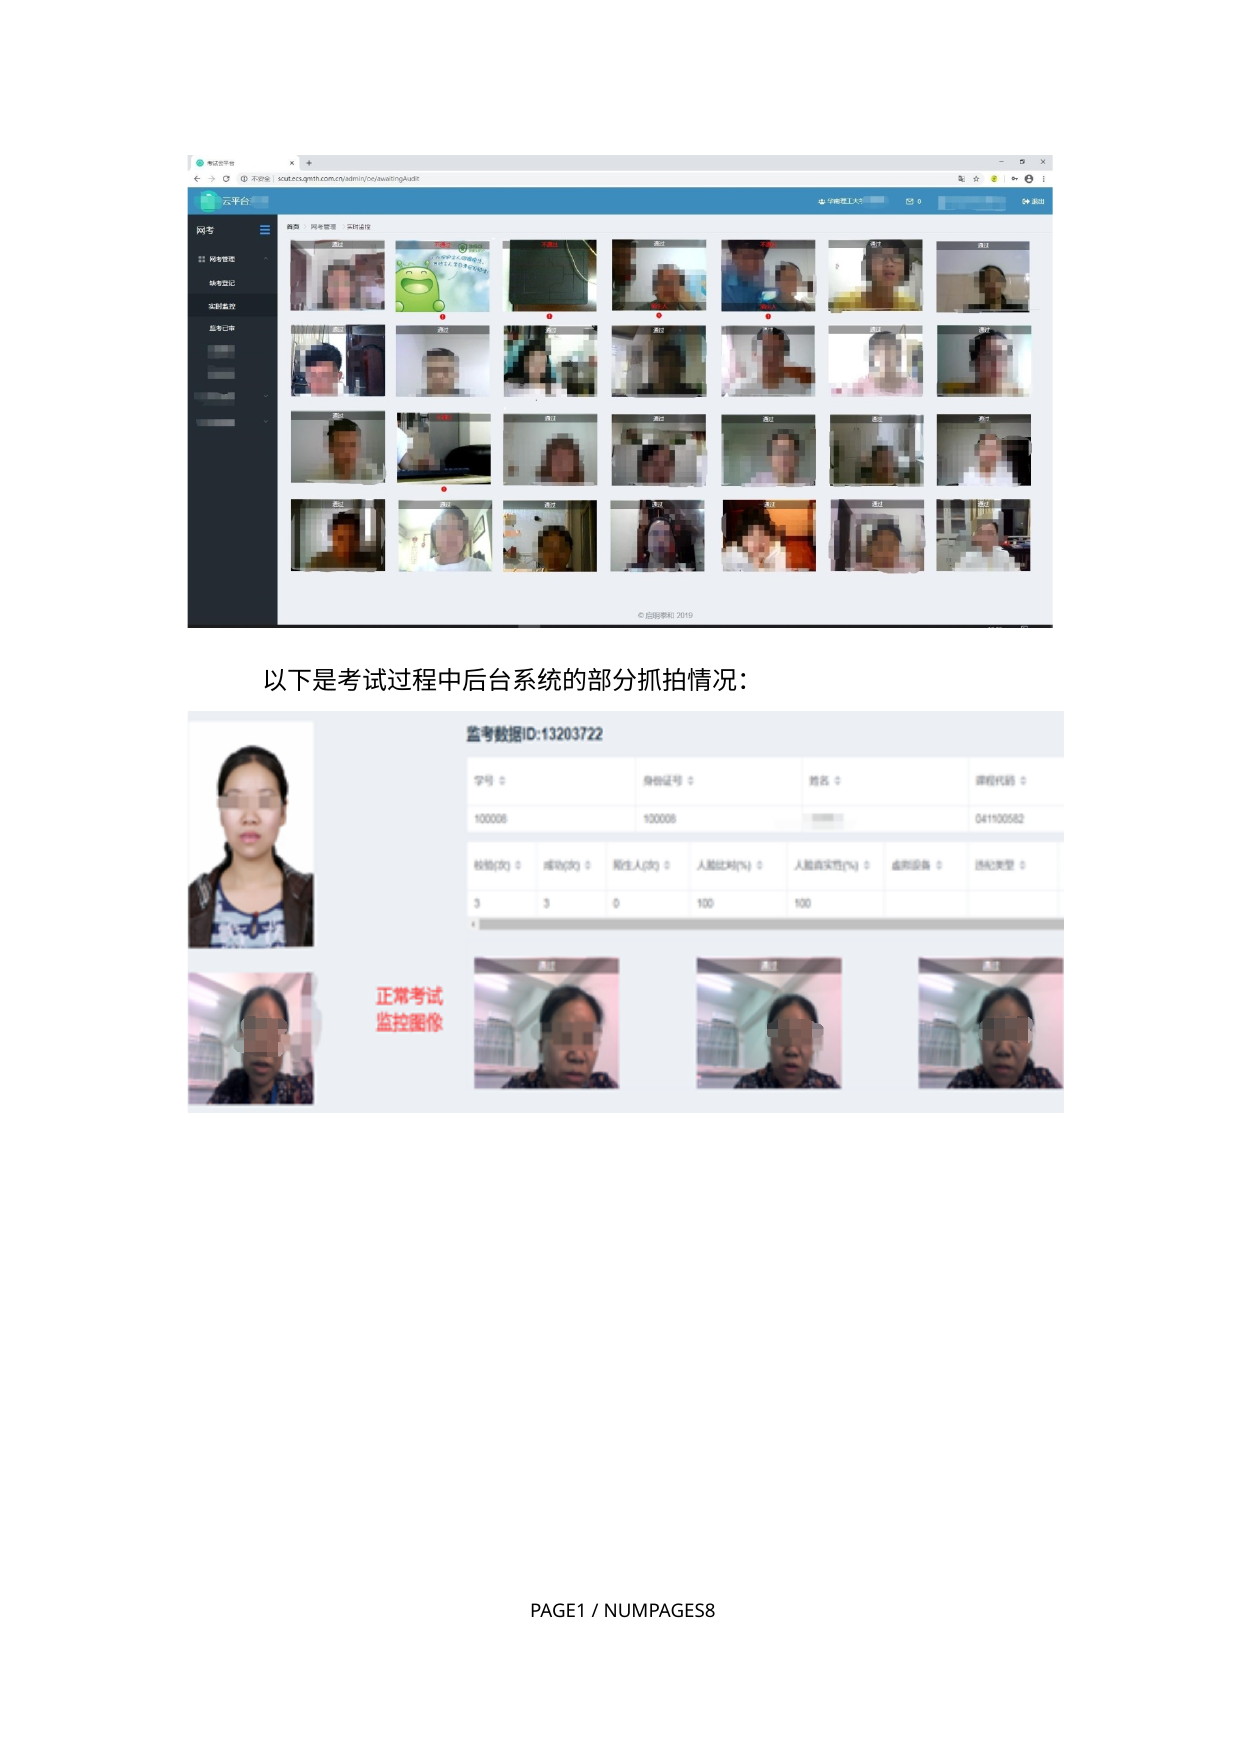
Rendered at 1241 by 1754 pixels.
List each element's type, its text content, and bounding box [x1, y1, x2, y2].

picture [187, 711, 1064, 1113]
picture [187, 155, 1053, 628]
text 以下是考试过程中后台系统的部分抓拍情况： [187, 646, 1053, 711]
